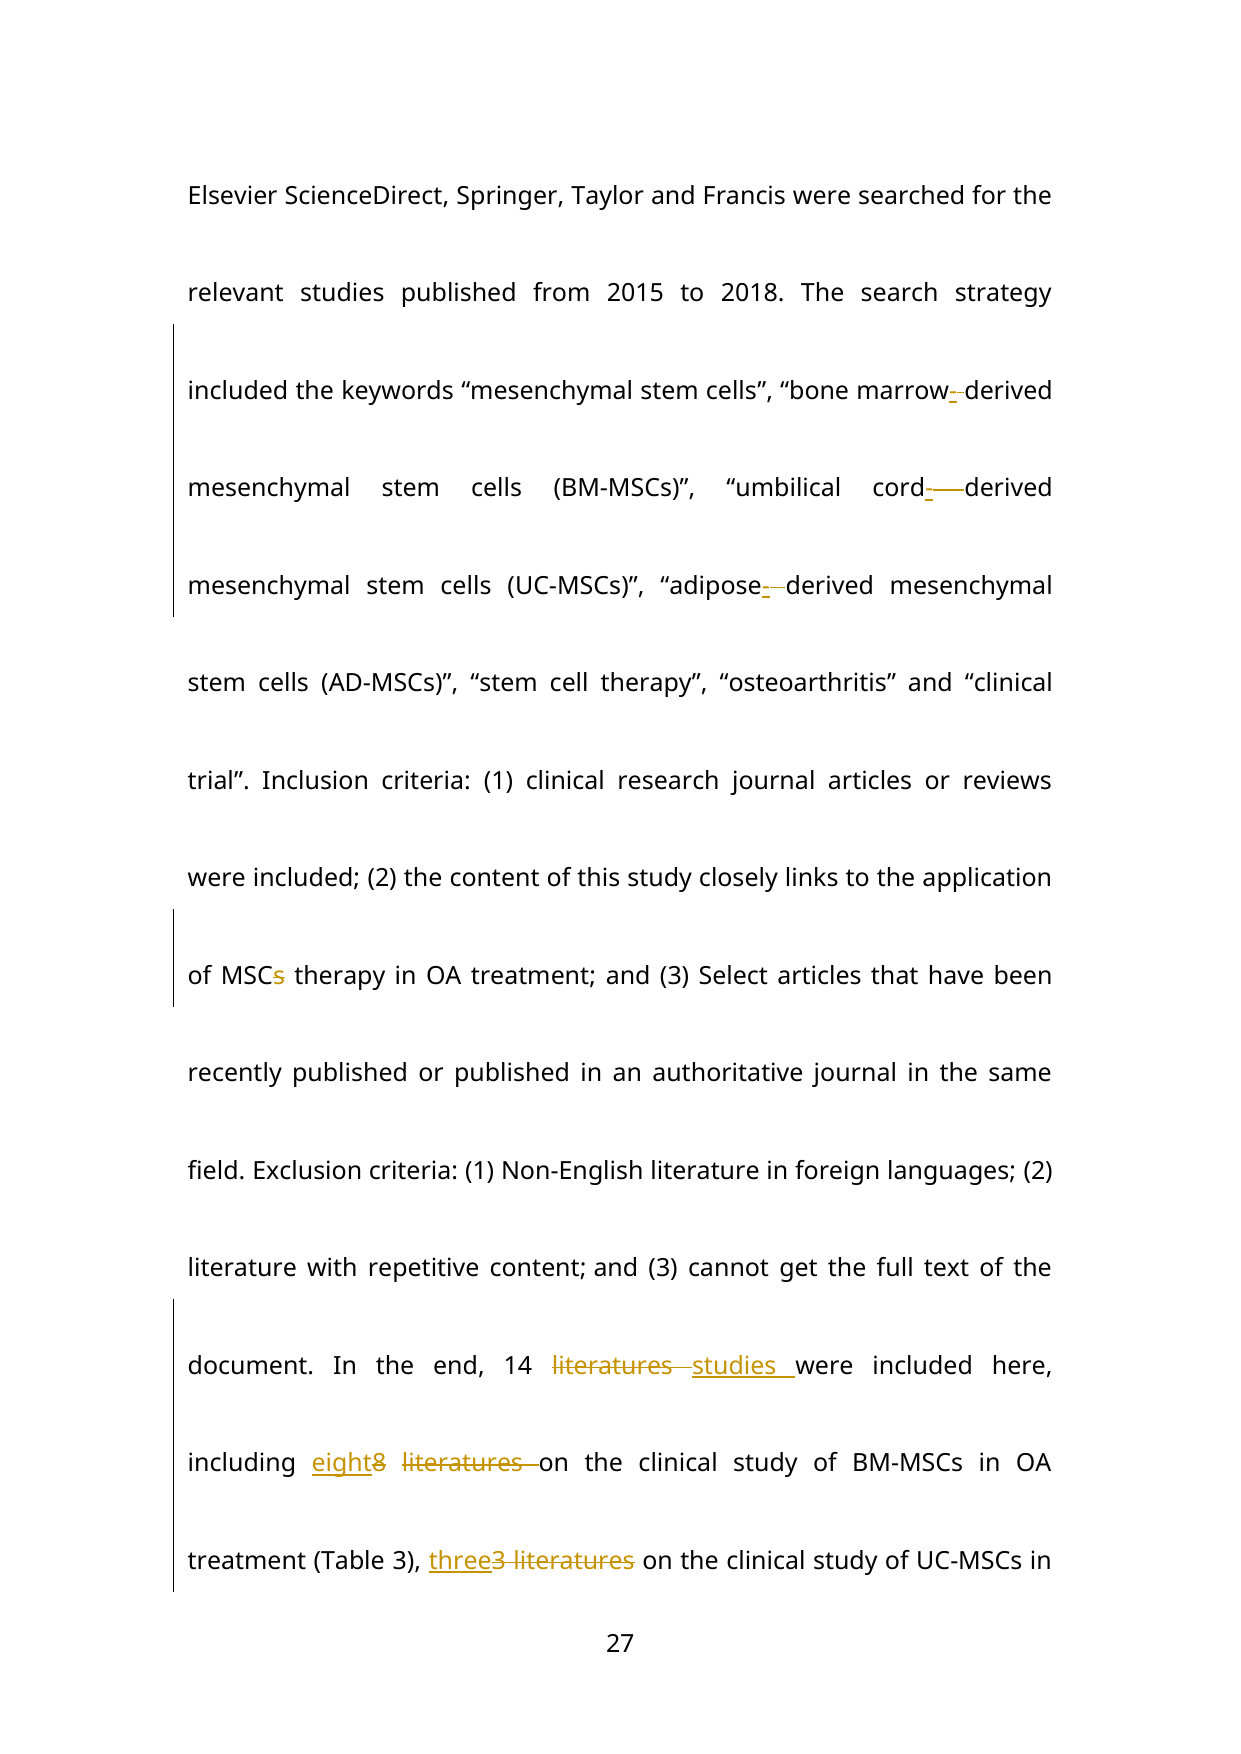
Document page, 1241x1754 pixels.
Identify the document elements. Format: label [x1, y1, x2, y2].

text [187, 162, 1053, 1592]
